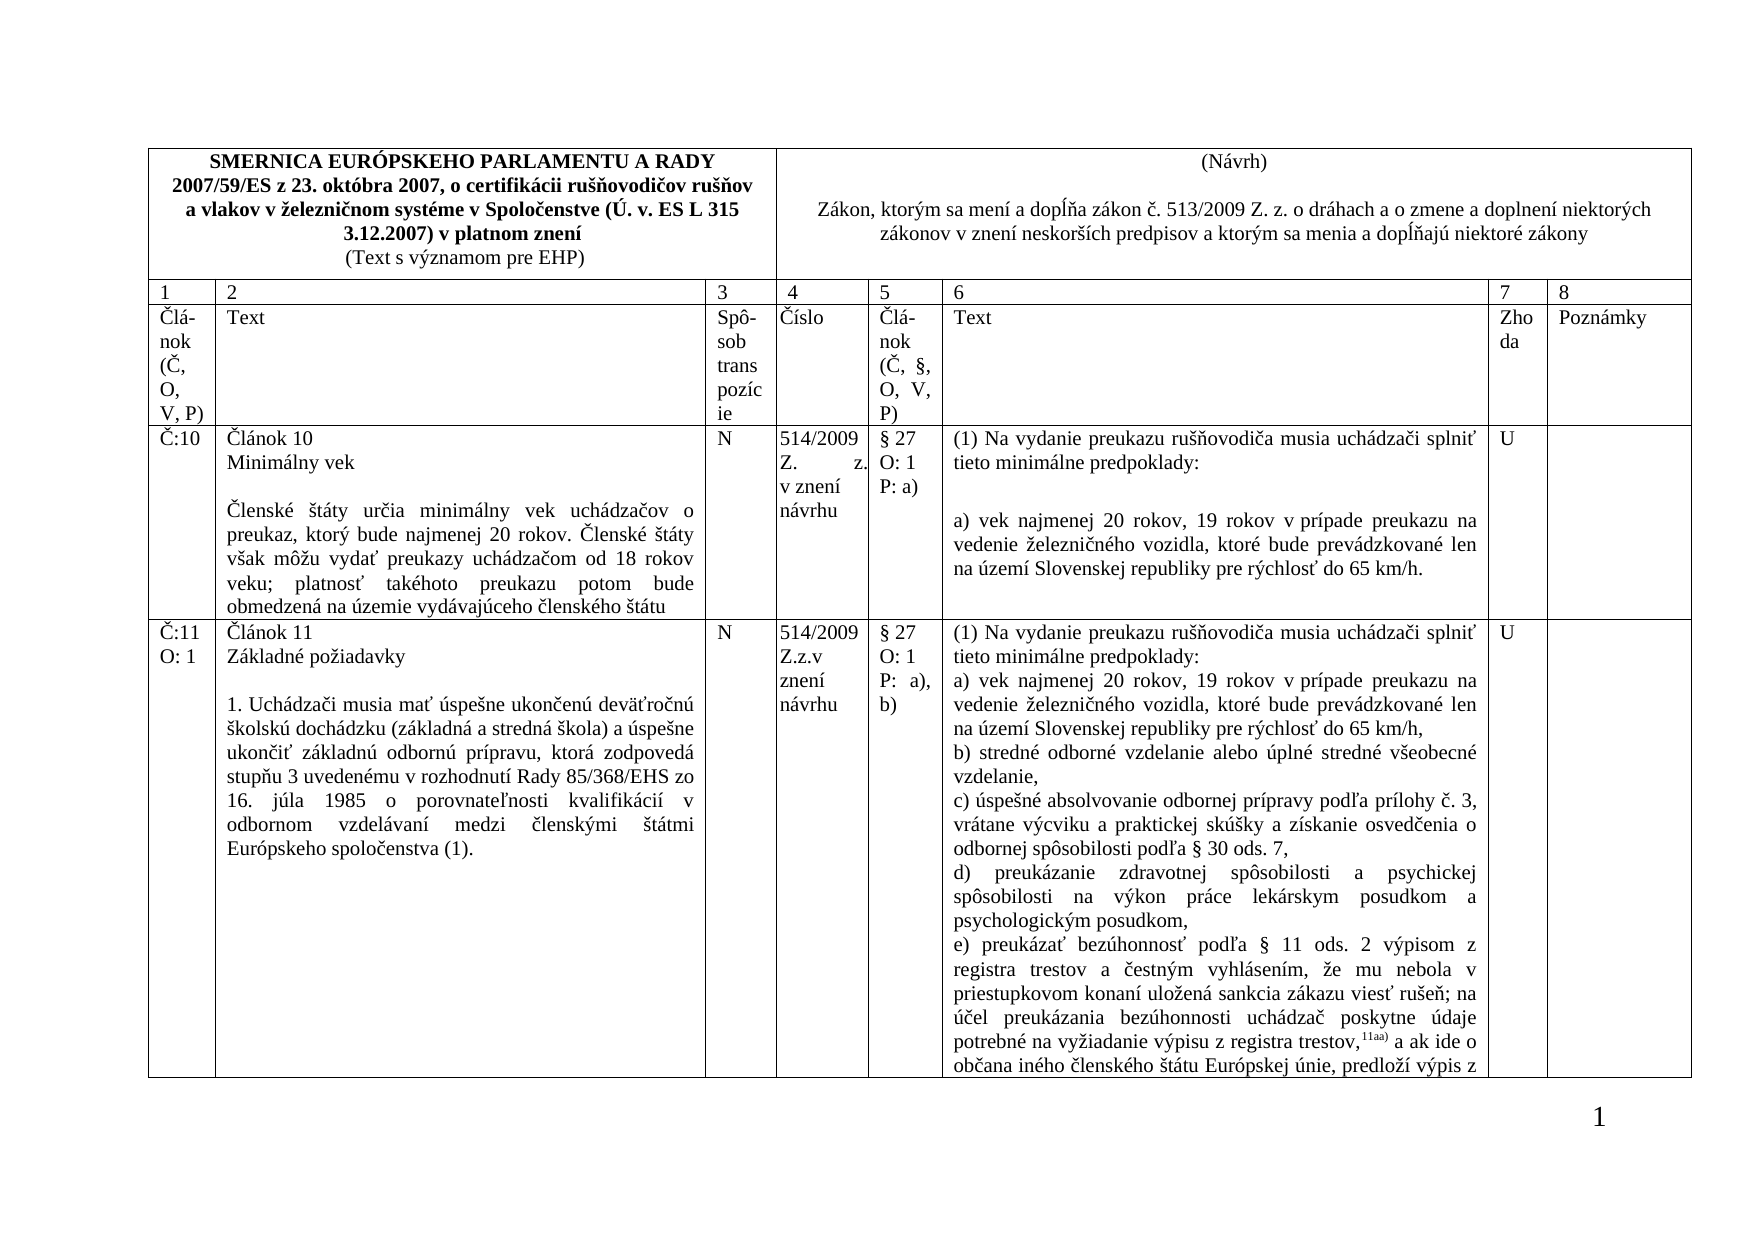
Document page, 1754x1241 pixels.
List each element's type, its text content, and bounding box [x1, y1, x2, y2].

table_cell [1548, 426, 1691, 618]
table_cell 1 [149, 280, 215, 304]
table_cell N [706, 620, 776, 1077]
table_cell 2 [216, 280, 705, 304]
table_cell 8 [1548, 280, 1691, 304]
table_cell 5 [869, 280, 942, 304]
table_cell N [706, 426, 776, 618]
table_cell Číslo [777, 305, 868, 425]
table_cell § 27 O: 1 P: a), b) [869, 620, 942, 1077]
table_cell Text [943, 305, 1488, 425]
table_cell § 27 O: 1 P: a) [869, 426, 942, 618]
table_header SMERNICA EURÓPSKEHO PARLAMENTU A RADY 2007/59/ES z 23. októbra 2007, o certifikácii rušňovodičov rušňov a vlakov v železničnom systéme v Spoločenstve (Ú. v. ES L 315 3.12.2007) v platnom znení (Text s významom pre EHP) [149, 149, 776, 278]
table_cell 7 [1489, 280, 1547, 304]
table_cell Člá-nok (Č, O, V, P) [149, 305, 215, 425]
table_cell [943, 620, 1488, 1077]
table_cell Spô-sob transpozície [706, 305, 776, 425]
table_cell (1) Na vydanie preukazu rušňovodiča musia uchádzači splniť tieto minimálne predpoklady: a) vek najmenej 20 rokov, 19 rokov v prípade preukazu na vedenie železničného vozidla, ktoré bude prevádzkované len na území Slovenskej republiky pre rýchlosť do 65 km/h. [943, 426, 1488, 618]
table_header (Návrh) Zákon, ktorým sa mení a dopĺňa zákon č. 513/2009 Z. z. o dráhach a o zmene a doplnení niektorých zákonov v znení neskorších predpisov a ktorým sa menia a dopĺňajú niektoré zákony [777, 149, 1691, 278]
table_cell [216, 620, 705, 1077]
table_cell U [1489, 620, 1547, 1077]
table_cell Poznámky [1548, 305, 1691, 425]
table_cell Člá-nok (Č, §, O, V, P) [869, 305, 942, 425]
table_cell Č:10 [149, 426, 215, 618]
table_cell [777, 620, 868, 1077]
table_cell 514/2009 Z. z. v znení návrhu [777, 426, 868, 618]
table_cell 3 [706, 280, 776, 304]
table_cell Č:11 O: 1 [149, 620, 215, 1077]
table_cell 6 [943, 280, 1488, 304]
table_cell Zhoda [1489, 305, 1547, 425]
table_cell [1548, 620, 1691, 1077]
table_cell U [1489, 426, 1547, 618]
table_cell Článok 10 Minimálny vek Členské štáty určia minimálny vek uchádzačov o preukaz, ktorý bude najmenej 20 rokov. Členské štáty však môžu vydať preukazy uchádzačom od 18 rokov veku; platnosť takéhoto preukazu potom bude obmedzená na územie vydávajúceho členského štátu [216, 426, 705, 618]
table_cell 4 [777, 280, 868, 304]
table_cell Text [216, 305, 705, 425]
